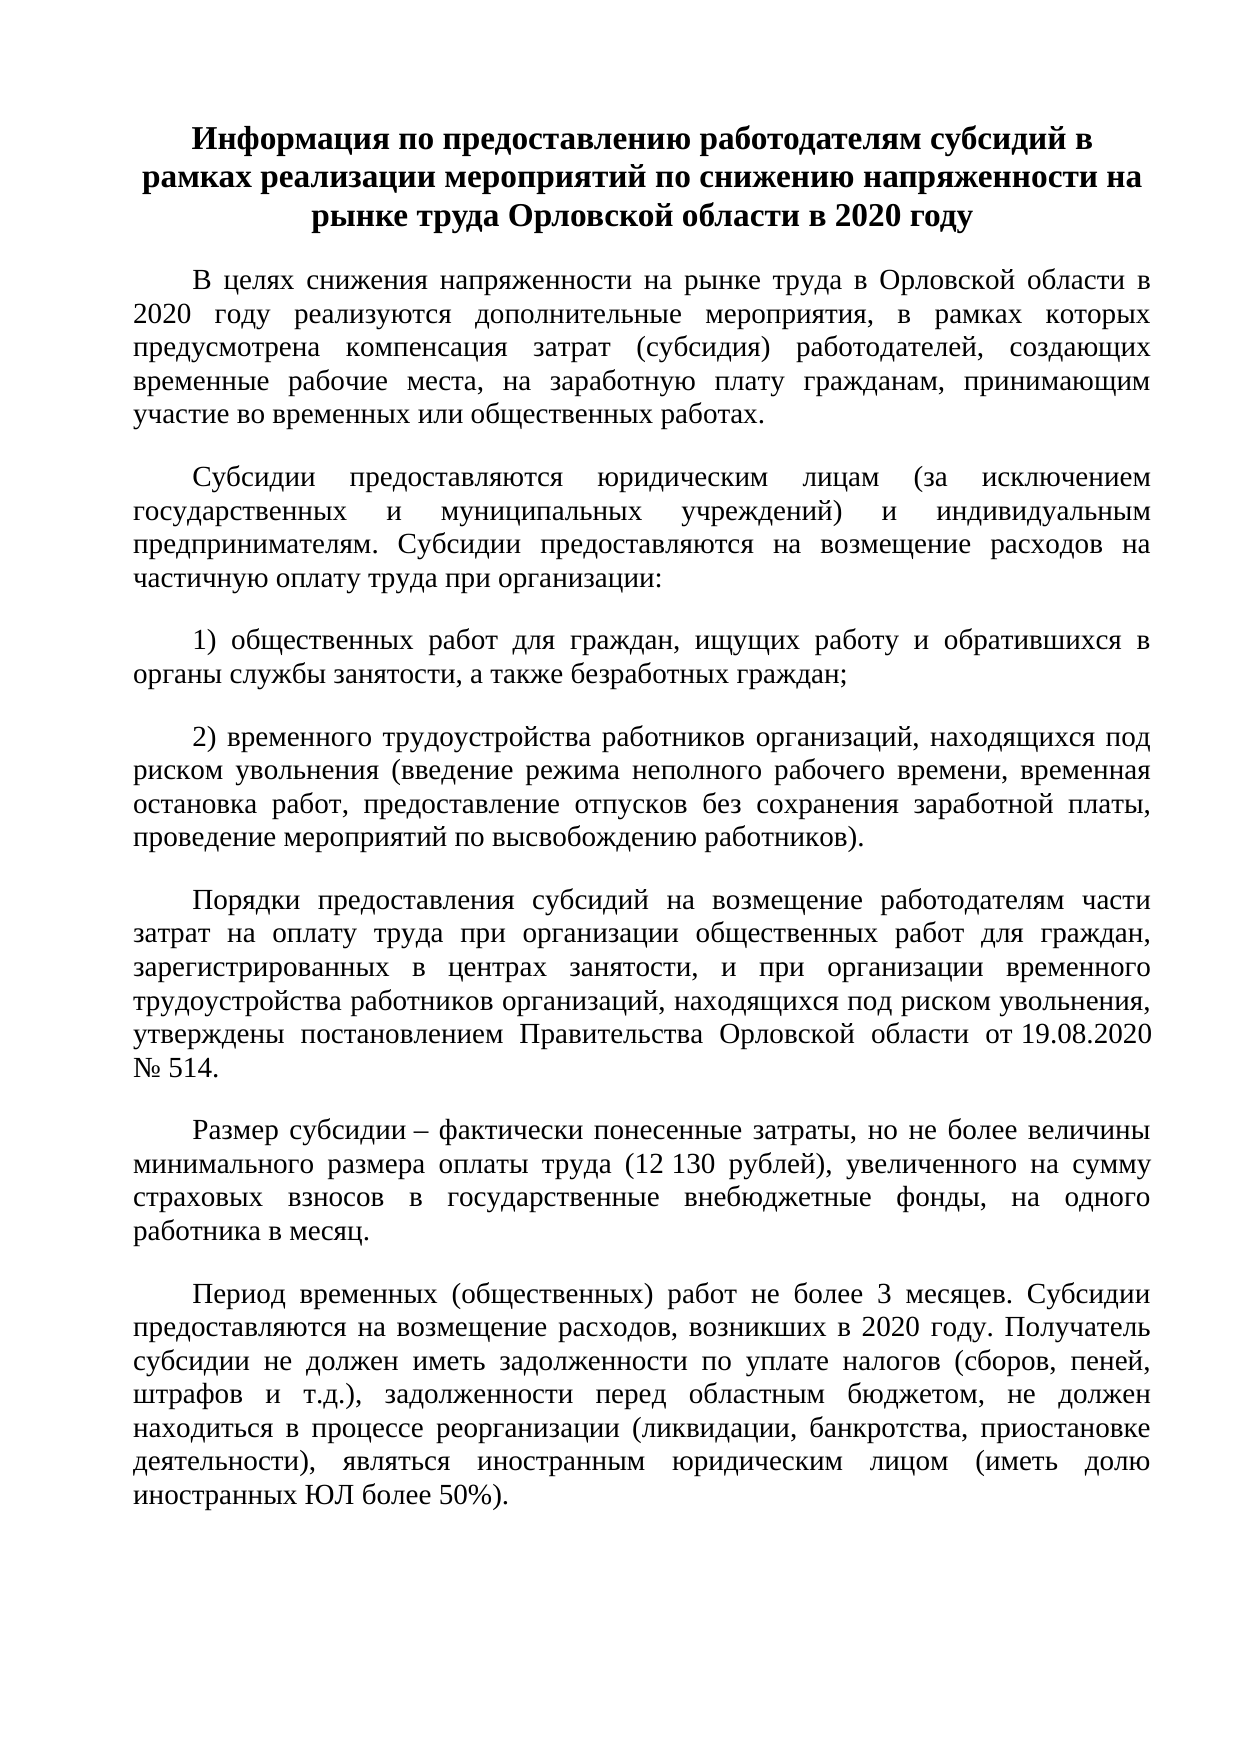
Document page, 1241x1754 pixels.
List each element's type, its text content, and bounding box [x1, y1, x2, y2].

text 1) общественных работ для граждан, ищущих работу и обратившихся в органы службы занятости, а также безработных граждан; [133, 622, 1152, 689]
text В целях снижения напряженности на рынке труда в Орловской области в 2020 году реализуются дополнительные мероприятия, в рамках которых предусмотрена компенсация затрат (субсидия) работодателей, создающих временные рабочие места, на заработную плату гражданам, принимающим участие во временных или общественных работах. [133, 262, 1152, 430]
text 2) временного трудоустройства работников организаций, находящихся под риском увольнения (введение режима неполного рабочего времени, временная остановка работ, предоставление отпусков без сохранения заработной платы, проведение мероприятий по высвобождению работников). [133, 719, 1152, 853]
text Период временных (общественных) работ не более 3 месяцев. Субсидии предоставляются на возмещение расходов, возникших в 2020 году. Получатель субсидии не должен иметь задолженности по уплате налогов (сборов, пеней, штрафов и т.д.), задолженности перед областным бюджетом, не должен находиться в процессе реорганизации (ликвидации, банкротства, приостановке деятельности), являться иностранным юридическим лицом (иметь долю иностранных ЮЛ более 50%). [133, 1276, 1152, 1511]
text Порядки предоставления субсидий на возмещение работодателям части затрат на оплату труда при организации общественных работ для граждан, зарегистрированных в центрах занятости, и при организации временного трудоустройства работников организаций, находящихся под риском увольнения, утверждены постановлением Правительства Орловской области от 19.08.2020 № 514. [133, 882, 1152, 1083]
text Субсидии предоставляются юридическим лицам (за исключением государственных и муниципальных учреждений) и индивидуальным предпринимателям. Субсидии предоставляются на возмещение расходов на частичную оплату труда при организации: [133, 459, 1152, 593]
text Информация по предоставлению работодателям субсидий в рамках реализации мероприятий по снижению напряженности на рынке труда Орловской области в 2020 году [133, 118, 1152, 233]
text Размер субсидии – фактически понесенные затраты, но не более величины минимального размера оплаты труда (12 130 рублей), увеличенного на сумму страховых взносов в государственные внебюджетные фонды, на одного работника в месяц. [133, 1112, 1152, 1247]
